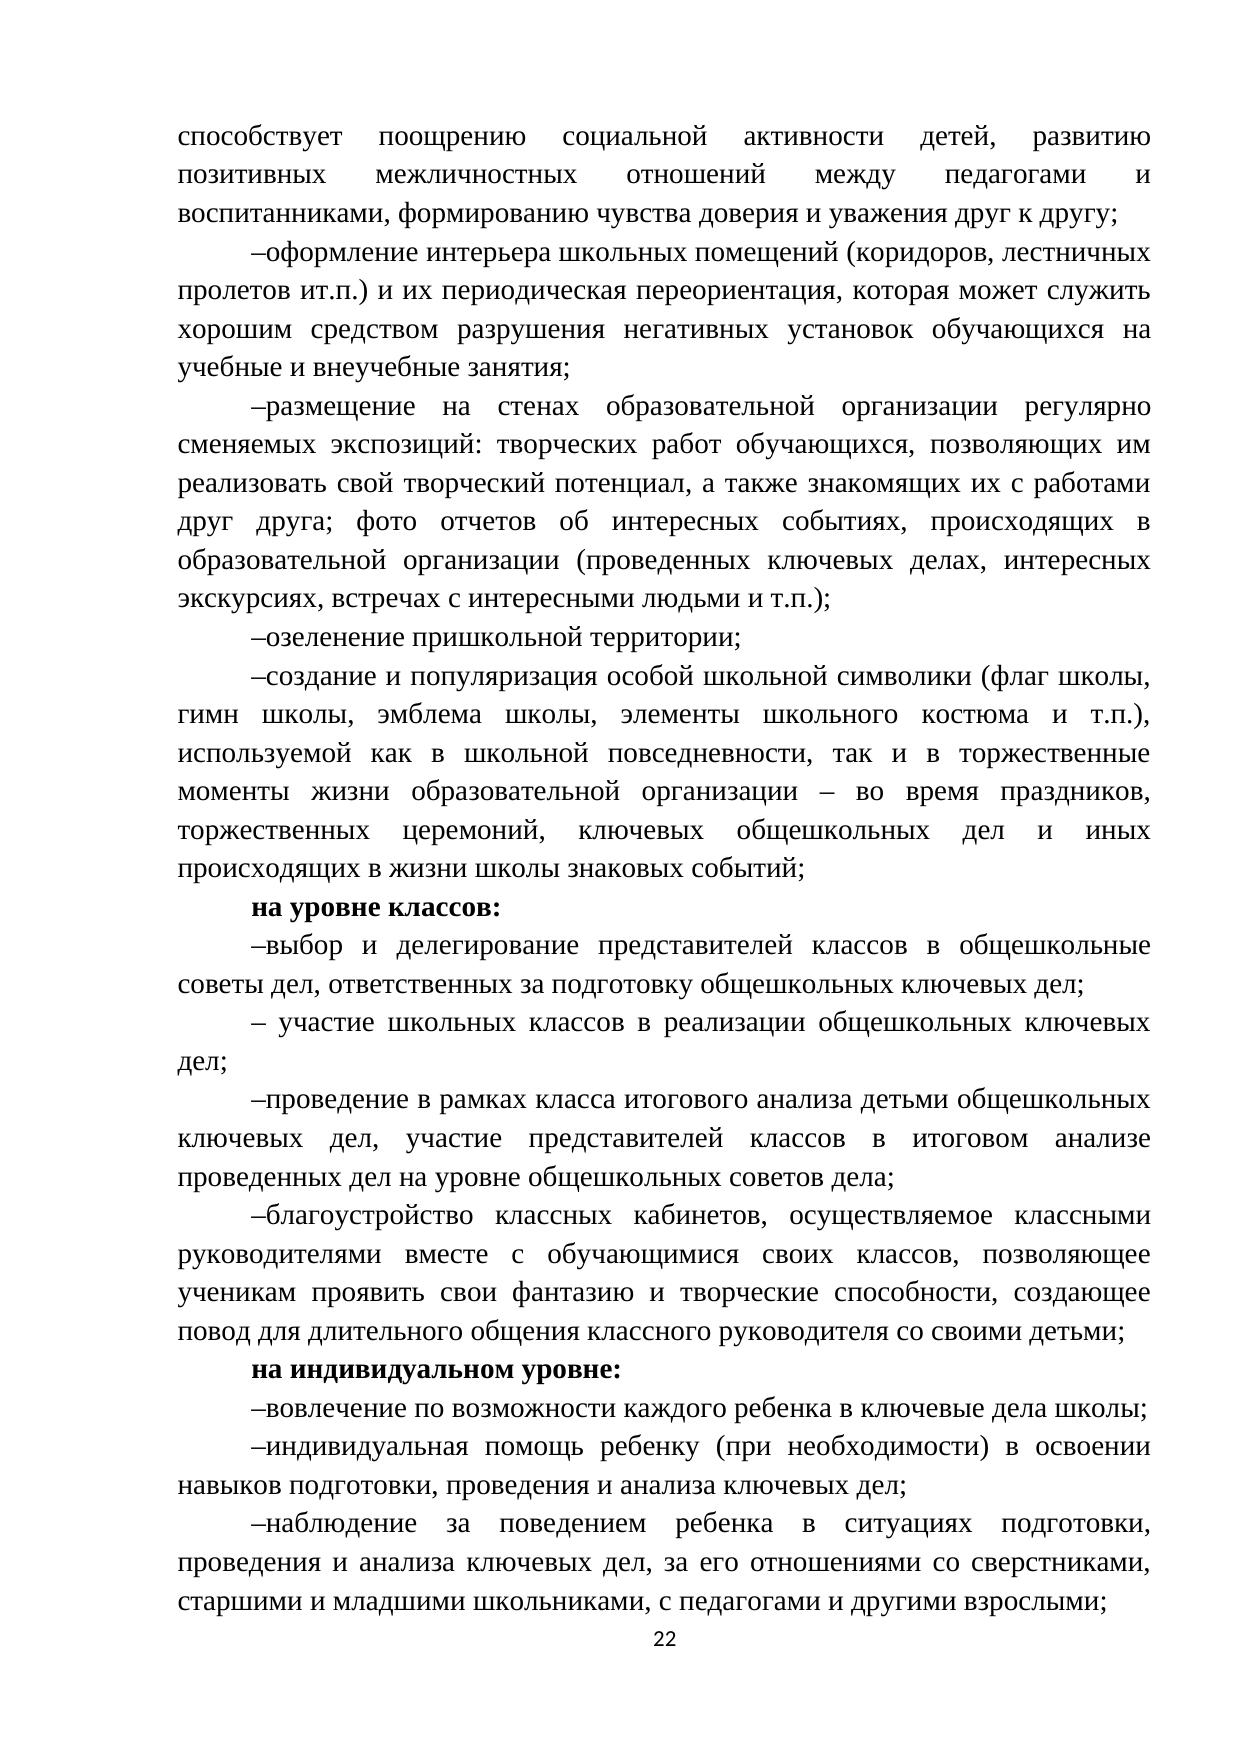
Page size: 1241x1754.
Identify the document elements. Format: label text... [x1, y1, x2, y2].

text – участие школьных классов в реализации общешкольных ключевых дел; [177, 1004, 1152, 1077]
text –оформление интерьера школьных помещений (коридоров, лестничных пролетов ит.п.) и их периодическая переориентация, которая может служить хорошим средством разрушения негативных установок обучающихся на учебные и внеучебные занятия; [177, 234, 1152, 383]
text –благоустройство классных кабинетов, осуществляемое классными руководителями вместе с обучающимися своих классов, позволяющее ученикам проявить свои фантазию и творческие способности, создающее повод для длительного общения классного руководителя со своими детьми; [177, 1197, 1152, 1346]
text –озеленение пришкольной территории; [177, 619, 1152, 653]
text –создание и популяризация особой школьной символики (флаг школы, гимн школы, эмблема школы, элементы школьного костюма и т.п.), используемой как в школьной повседневности, так и в торжественные моменты жизни образовательной организации – во время праздников, торжественных церемоний, ключевых общешкольных дел и иных происходящих в жизни школы знаковых событий; [177, 658, 1152, 884]
text –наблюдение за поведением ребенка в ситуациях подготовки, проведения и анализа ключевых дел, за его отношениями со сверстниками, старшими и младшими школьниками, с педагогами и другими взрослыми; [177, 1506, 1152, 1616]
text –выбор и делегирование представителей классов в общешкольные советы дел, ответственных за подготовку общешкольных ключевых дел; [177, 927, 1152, 999]
text на уровне классов: [177, 889, 1152, 922]
text –индивидуальная помощь ребенку (при необходимости) в освоении навыков подготовки, проведения и анализа ключевых дел; [177, 1428, 1152, 1501]
text на индивидуальном уровне: [177, 1351, 1152, 1385]
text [177, 118, 1152, 229]
text –вовлечение по возможности каждого ребенка в ключевые дела школы; [177, 1390, 1152, 1423]
text –размещение на стенах образовательной организации регулярно сменяемых экспозиций: творческих работ обучающихся, позволяющих им реализовать свой творческий потенциал, а также знакомящих их с работами друг друга; фото отчетов об интересных событиях, происходящих в образовательной организации (проведенных ключевых делах, интересных экскурсиях, встречах с интересными людьми и т.п.); [177, 388, 1152, 614]
text –проведение в рамках класса итогового анализа детьми общешкольных ключевых дел, участие представителей классов в итоговом анализе проведенных дел на уровне общешкольных советов дела; [177, 1082, 1152, 1192]
